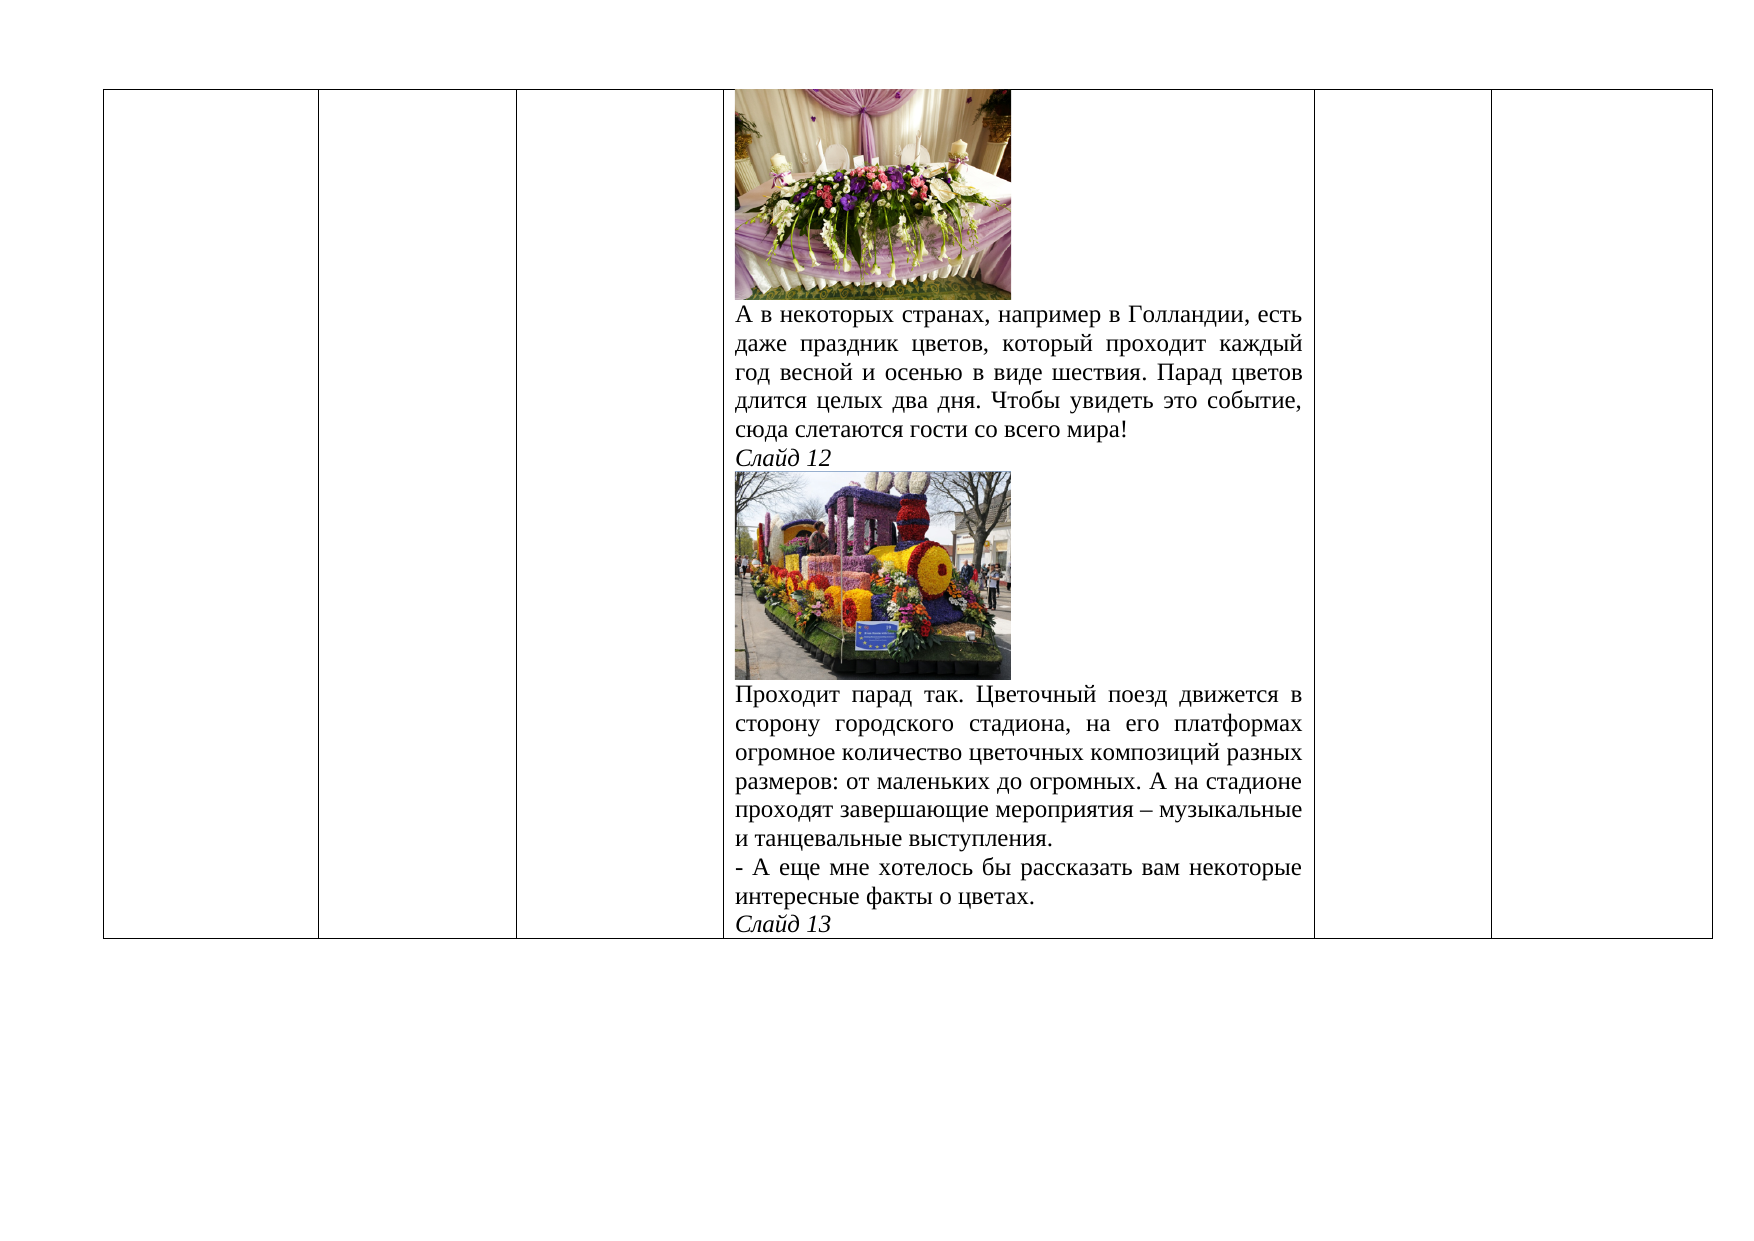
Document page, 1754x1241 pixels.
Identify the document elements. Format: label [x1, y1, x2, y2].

table_cell [517, 90, 723, 938]
table_cell [104, 90, 318, 938]
picture [734, 89, 1012, 300]
table_cell [724, 90, 1314, 938]
table_cell [1492, 90, 1712, 938]
table_cell [1315, 90, 1491, 938]
picture [734, 471, 1011, 680]
table_cell [319, 90, 516, 938]
